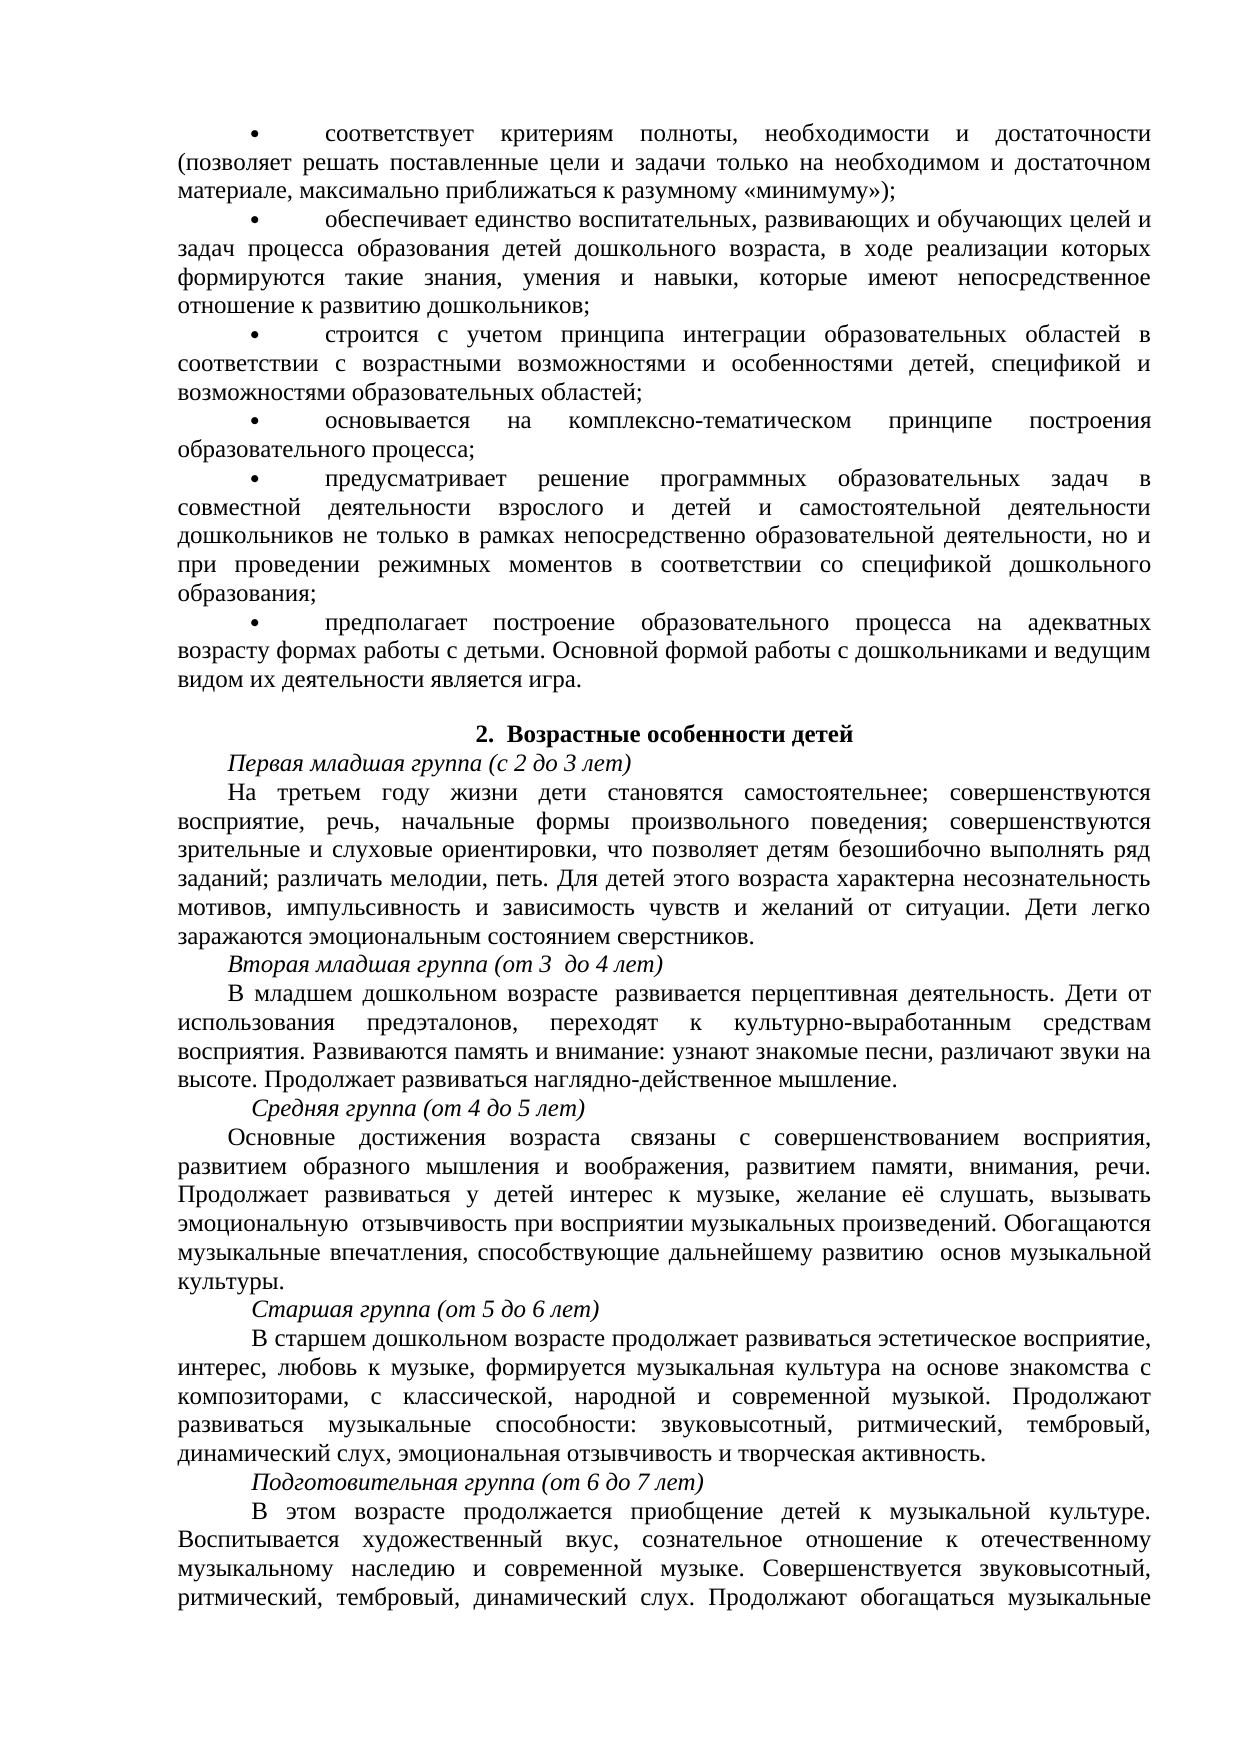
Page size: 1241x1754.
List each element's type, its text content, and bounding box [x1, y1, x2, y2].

text Средняя группа (от 4 до 5 лет) [177, 1093, 1152, 1122]
text Вторая младшая группа (от 3 до 4 лет) [177, 949, 1152, 978]
list обеспечивает единство воспитательных, развивающих и обучающих целей и задач процесса образования детей дошкольного возраста, в ходе реализации которых формируются такие знания, умения и навыки, которые имеют непосредственное отношение к развитию дошкольников; [177, 204, 1152, 319]
text Основные достижения возраста связаны с совершенствованием восприятия, развитием образного мышления и воображения, развитием памяти, внимания, речи. Продолжает развиваться у детей интерес к музыке, желание её слушать, вызывать эмоциональную отзывчивость при восприятии музыкальных произведений. Обогащаются музыкальные впечатления, способствующие дальнейшему развитию основ музыкальной культуры. [177, 1122, 1152, 1294]
text Старшая группа (от 5 до 6 лет) [177, 1294, 1152, 1323]
list основывается на комплексно-тематическом принципе построения образовательного процесса; [177, 406, 1152, 463]
text В старшем дошкольном возрасте продолжает развиваться эстетическое восприятие, интерес, любовь к музыке, формируется музыкальная культура на основе знакомства с композиторами, с классической, народной и современной музыкой. Продолжают развиваться музыкальные способности: звуковысотный, ритмический, тембровый, динамический слух, эмоциональная отзывчивость и творческая активность. [177, 1323, 1152, 1467]
list предполагает построение образовательного процесса на адекватных возрасту формах работы с детьми. Основной формой работы с дошкольниками и ведущим видом их деятельности является игра. [177, 607, 1152, 693]
text На третьем году жизни дети становятся самостоятельнее; совершенствуются восприятие, речь, начальные формы произвольного поведения; совершенствуются зрительные и слуховые ориентировки, что позволяет детям безошибочно выполнять ряд заданий; различать мелодии, петь. Для детей этого возраста характерна несознательность мотивов, импульсивность и зависимость чувств и желаний от ситуации. Дети легко заражаются эмоциональным состоянием сверстников. [177, 777, 1152, 949]
list соответствует критериям полноты, необходимости и достаточности (позволяет решать поставленные цели и задачи только на необходимом и достаточном материале, максимально приближаться к разумному «минимуму»); [177, 118, 1152, 204]
list строится с учетом принципа интеграции образовательных областей в соответствии с возрастными возможностями и особенностями детей, спецификой и возможностями образовательных областей; [177, 319, 1152, 406]
text В младшем дошкольном возрасте развивается перцептивная деятельность. Дети от использования предэталонов, переходят к культурно-выработанным средствам восприятия. Развиваются память и внимание: узнают знакомые песни, различают звуки на высоте. Продолжает развиваться наглядно-действенное мышление. [177, 978, 1152, 1093]
text Первая младшая группа (с 2 до 3 лет) [177, 748, 1152, 777]
text 2. Возрастные особенности детей [177, 719, 1152, 748]
text Подготовительная группа (от 6 до 7 лет) [177, 1467, 1152, 1496]
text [177, 1496, 1152, 1611]
list предусматривает решение программных образовательных задач в совместной деятельности взрослого и детей и самостоятельной деятельности дошкольников не только в рамках непосредственно образовательной деятельности, но и при проведении режимных моментов в соответствии со спецификой дошкольного образования; [177, 463, 1152, 607]
